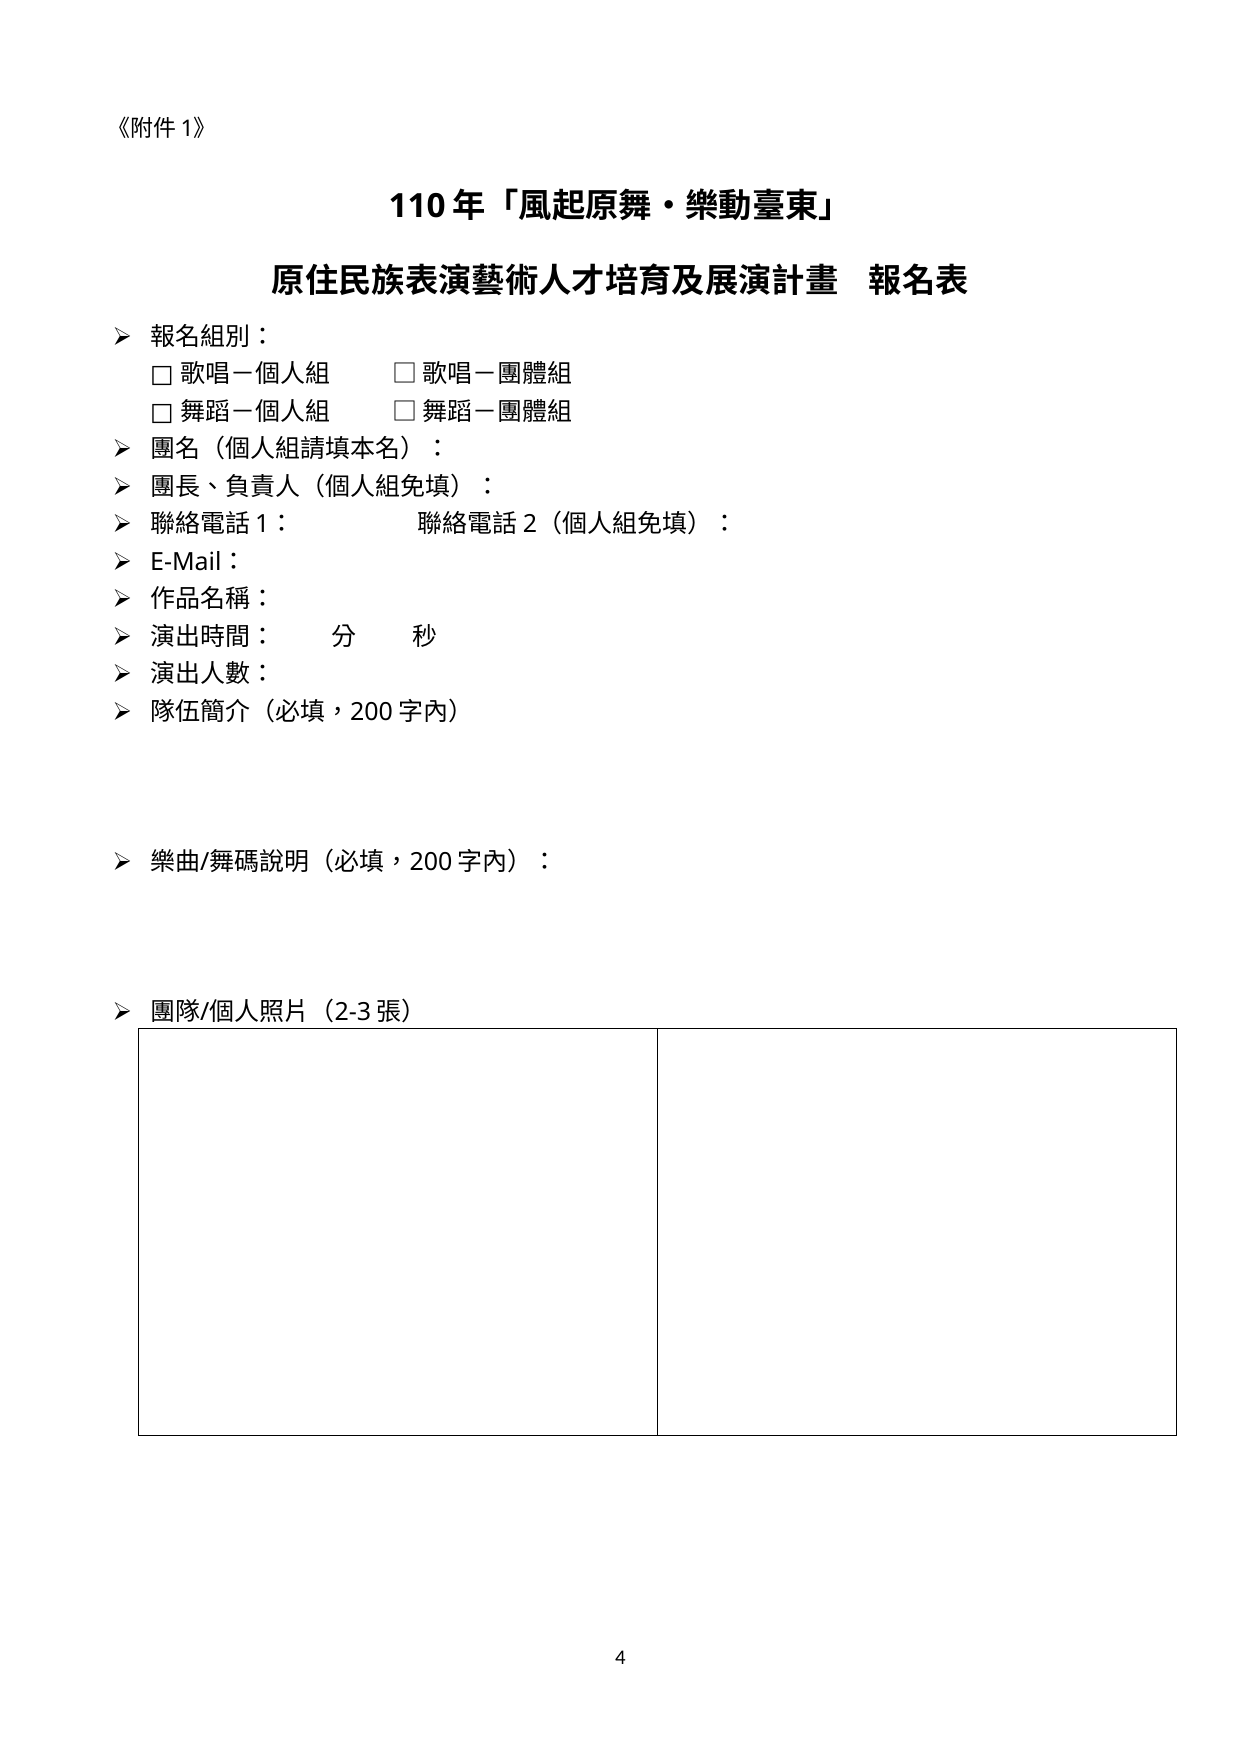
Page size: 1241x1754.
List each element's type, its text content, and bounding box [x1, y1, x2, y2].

text □ 歌唱－個人組 □ 歌唱－團體組 [150, 353, 1143, 391]
list 團長、負責人（個人組免填）： [112, 466, 1143, 503]
list 作品名稱： [112, 578, 1143, 616]
list 樂曲/舞碼說明（必填，200字內）： [112, 841, 1143, 878]
list 隊伍簡介（必填，200字內） [112, 691, 1143, 728]
list 團名（個人組請填本名）： [112, 428, 1143, 466]
list 團隊/個人照片（2-3張） [112, 991, 1143, 1028]
list 演出時間： 分 秒 [112, 616, 1143, 653]
list 演出人數： [112, 653, 1143, 691]
text 原住民族表演藝術人才培育及展演計畫 報名表 [75, 241, 1165, 316]
list 報名組別： [112, 316, 1143, 353]
list E-Mail： [112, 541, 1143, 578]
table_header [658, 1029, 1176, 1435]
table_header [139, 1029, 657, 1435]
text 110年「風起原舞‧樂動臺東」 [75, 166, 1165, 241]
list 聯絡電話1： 聯絡電話2（個人組免填）： [112, 503, 1143, 541]
text □ 舞蹈－個人組 □ 舞蹈－團體組 [150, 391, 1143, 428]
